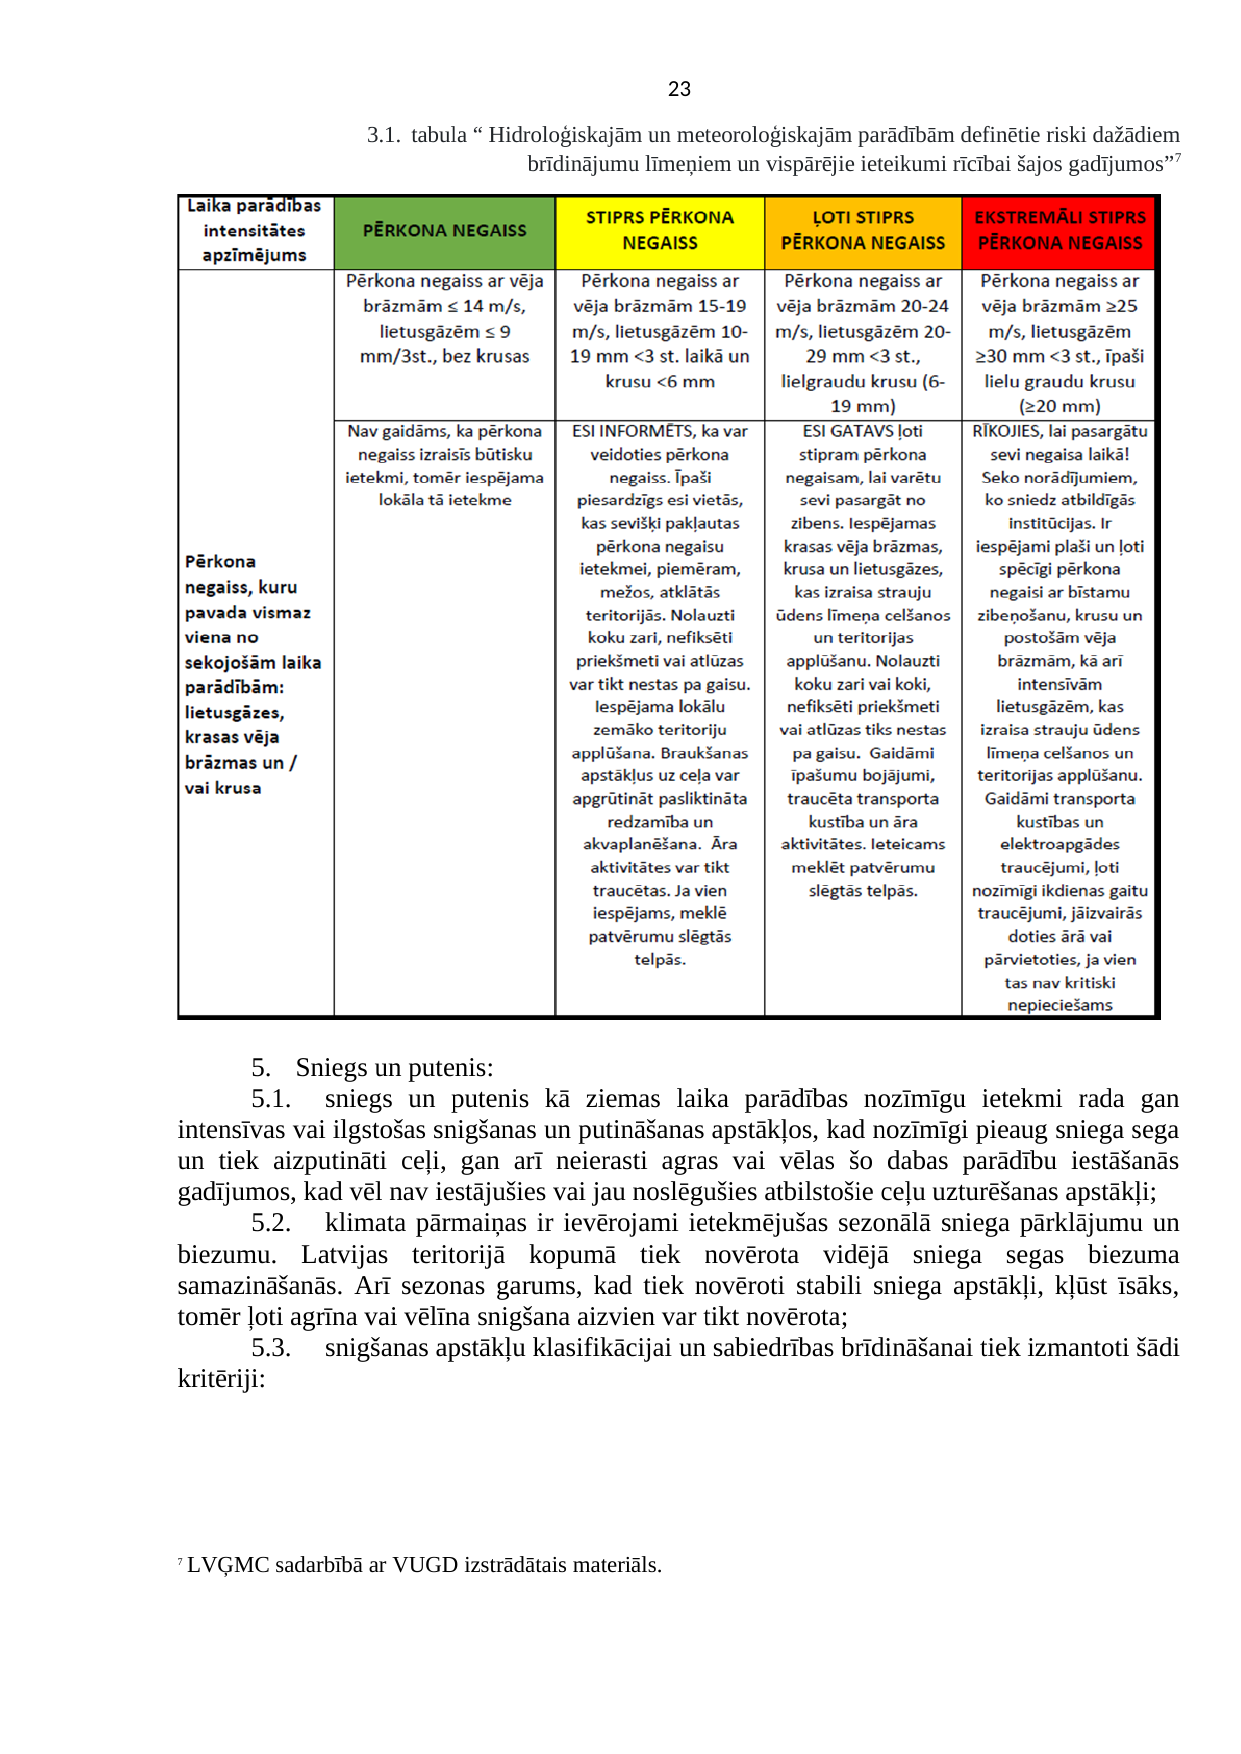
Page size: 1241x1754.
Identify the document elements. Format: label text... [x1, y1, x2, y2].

list Sniegs un putenis: [177, 1051, 1181, 1082]
list klimata pārmaiņas ir ievērojami ietekmējušas sezonālā sniega pārklājumu un biezumu. Latvijas teritorijā kopumā tiek novērota vidējā sniega segas biezuma samazināšanās. Arī sezonas garums, kad tiek novēroti stabili sniega apstākļi, kļūst īsāks, tomēr ļoti agrīna vai vēlīna snigšana aizvien var tikt novērota; [177, 1207, 1181, 1331]
picture [177, 194, 1161, 1020]
list sniegs un putenis kā ziemas laika parādības nozīmīgu ietekmi rada gan intensīvas vai ilgstošas snigšanas un putināšanas apstākļos, kad nozīmīgi pieaug sniega sega un tiek aizputināti ceļi, gan arī neierasti agras vai vēlas šo dabas parādību iestāšanās gadījumos, kad vēl nav iestājušies vai jau noslēgušies atbilstošie ceļu uzturēšanas apstākļi; [177, 1082, 1181, 1207]
list tabula “ Hidroloģiskajām un meteoroloģiskajām parādībām definētie riski dažādiem brīdinājumu līmeņiem un vispārējie ieteikumi rīcībai šajos gadījumos” [325, 121, 1181, 176]
list snigšanas apstākļu klasifikācijai un sabiedrības brīdināšanai tiek izmantoti šādi kritēriji: [177, 1331, 1181, 1393]
